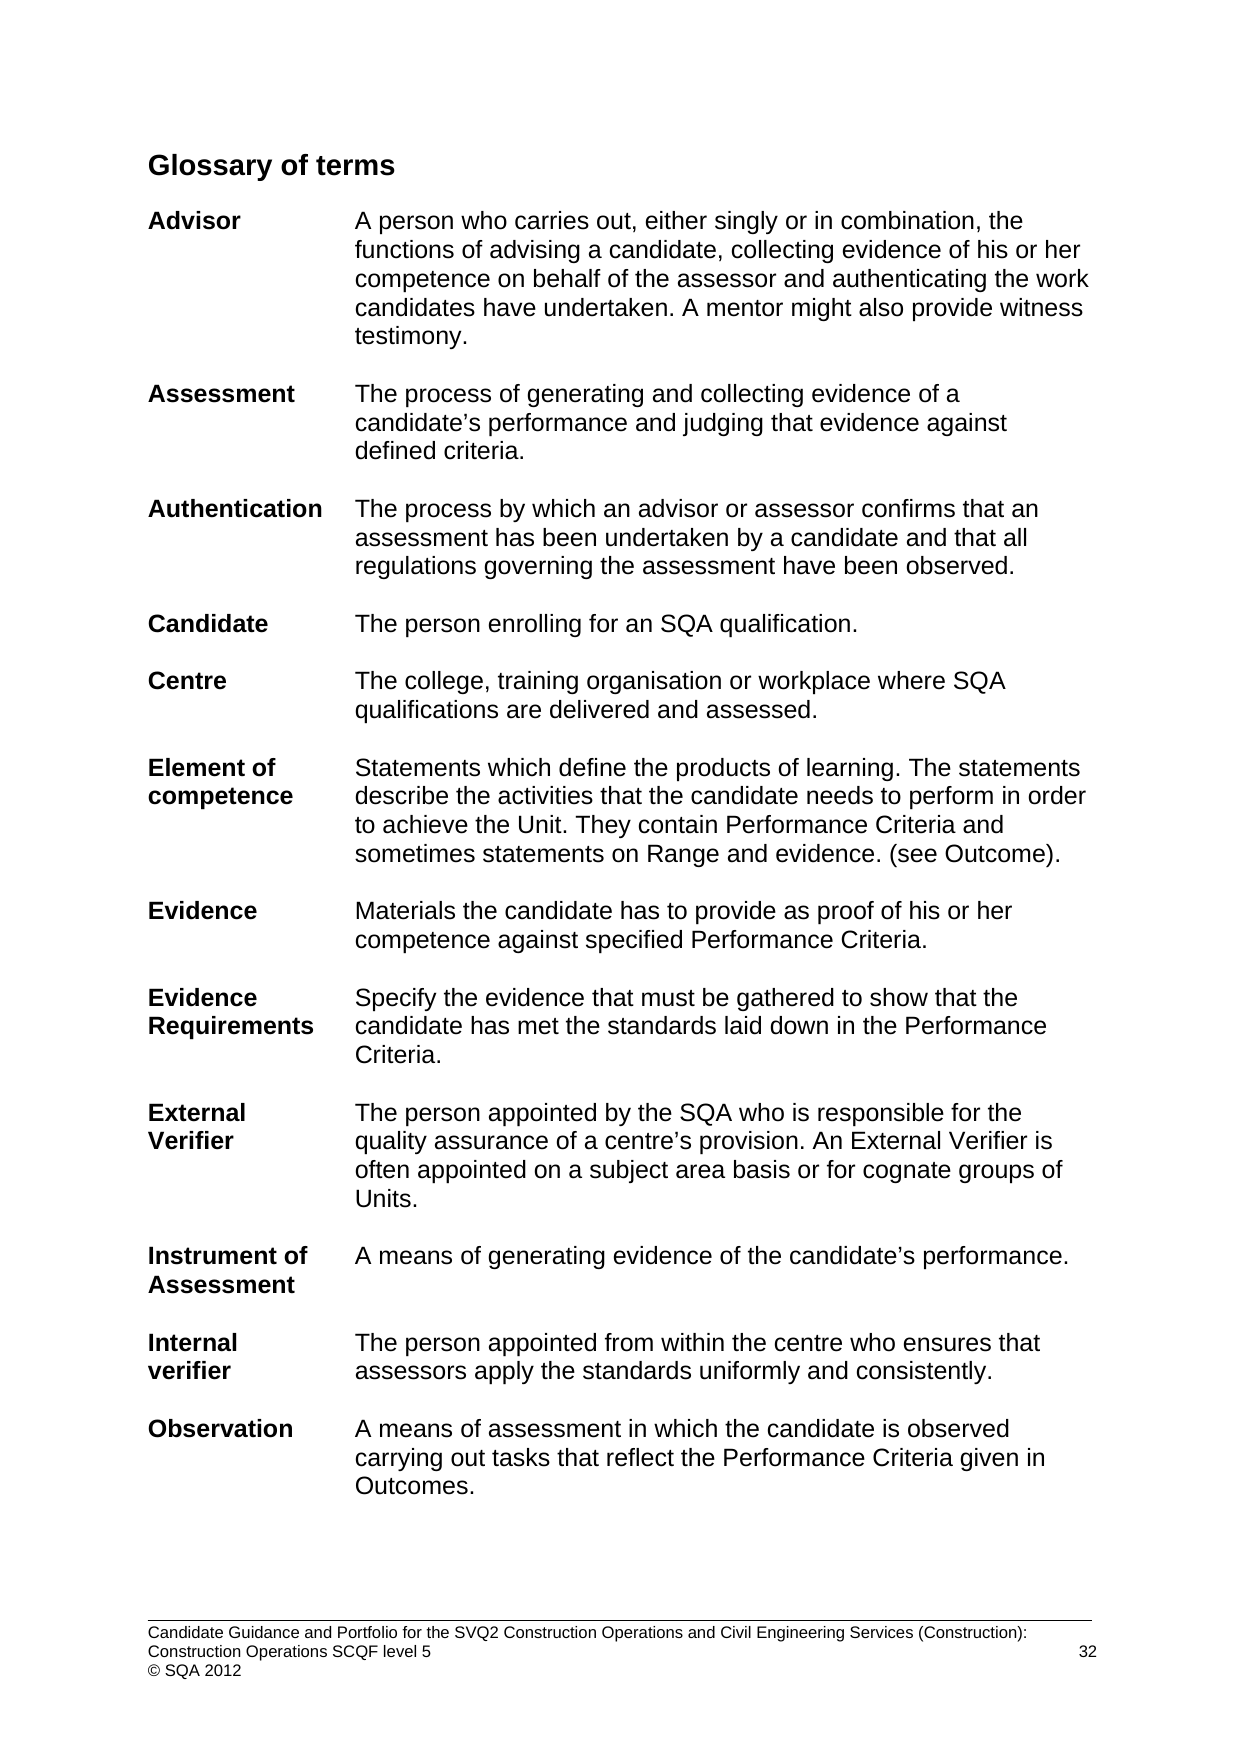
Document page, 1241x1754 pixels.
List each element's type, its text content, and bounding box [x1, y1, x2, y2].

text Advisor A person who carries out, either singly or in combination, the functions of advising a candidate, collecting evidence of his or her competence on behalf of the assessor and authenticating the work candidates have undertaken. A mentor might also provide witness testimony. [148, 206, 1092, 350]
text Centre The college, training organisation or workplace where SQA qualifications are delivered and assessed. [148, 666, 1092, 724]
subtitle Glossary of terms [148, 148, 1092, 181]
text Evidence Materials the candidate has to provide as proof of his or her competence against specified Performance Criteria. [148, 896, 1092, 954]
text Assessment The process of generating and collecting evidence of a candidate’s performance and judging that evidence against defined criteria. [148, 379, 1092, 465]
text Candidate The person enrolling for an SQA qualification. [148, 609, 1092, 637]
text competence describe the activities that the candidate needs to perform in order to achieve the Unit. They contain Performance Criteria and sometimes statements on Range and evidence. (see Outcome). [148, 781, 1092, 867]
text External The person appointed by the SQA who is responsible for the [148, 1097, 1092, 1126]
text Verifier quality assurance of a centre’s provision. An External Verifier is often appointed on a subject area basis or for cognate groups of Units. [148, 1126, 1092, 1212]
text Authentication The process by which an advisor or assessor confirms that an assessment has been undertaken by a candidate and that all regulations governing the assessment have been observed. [148, 494, 1092, 580]
text Observation A means of assessment in which the candidate is observed carrying out tasks that reflect the Performance Criteria given in Outcomes. [148, 1414, 1092, 1500]
text Element of Statements which define the products of learning. The statements [148, 752, 1092, 781]
text verifier assessors apply the standards uniformly and consistently. [148, 1356, 1092, 1385]
text Requirements candidate has met the standards laid down in the Performance Criteria. [148, 1011, 1092, 1069]
text Internal The person appointed from within the centre who ensures that [148, 1327, 1092, 1356]
text Instrument of A means of generating evidence of the candidate’s performance. [148, 1241, 1092, 1270]
text Assessment [148, 1270, 1092, 1299]
text Evidence Specify the evidence that must be gathered to show that the [148, 982, 1092, 1011]
